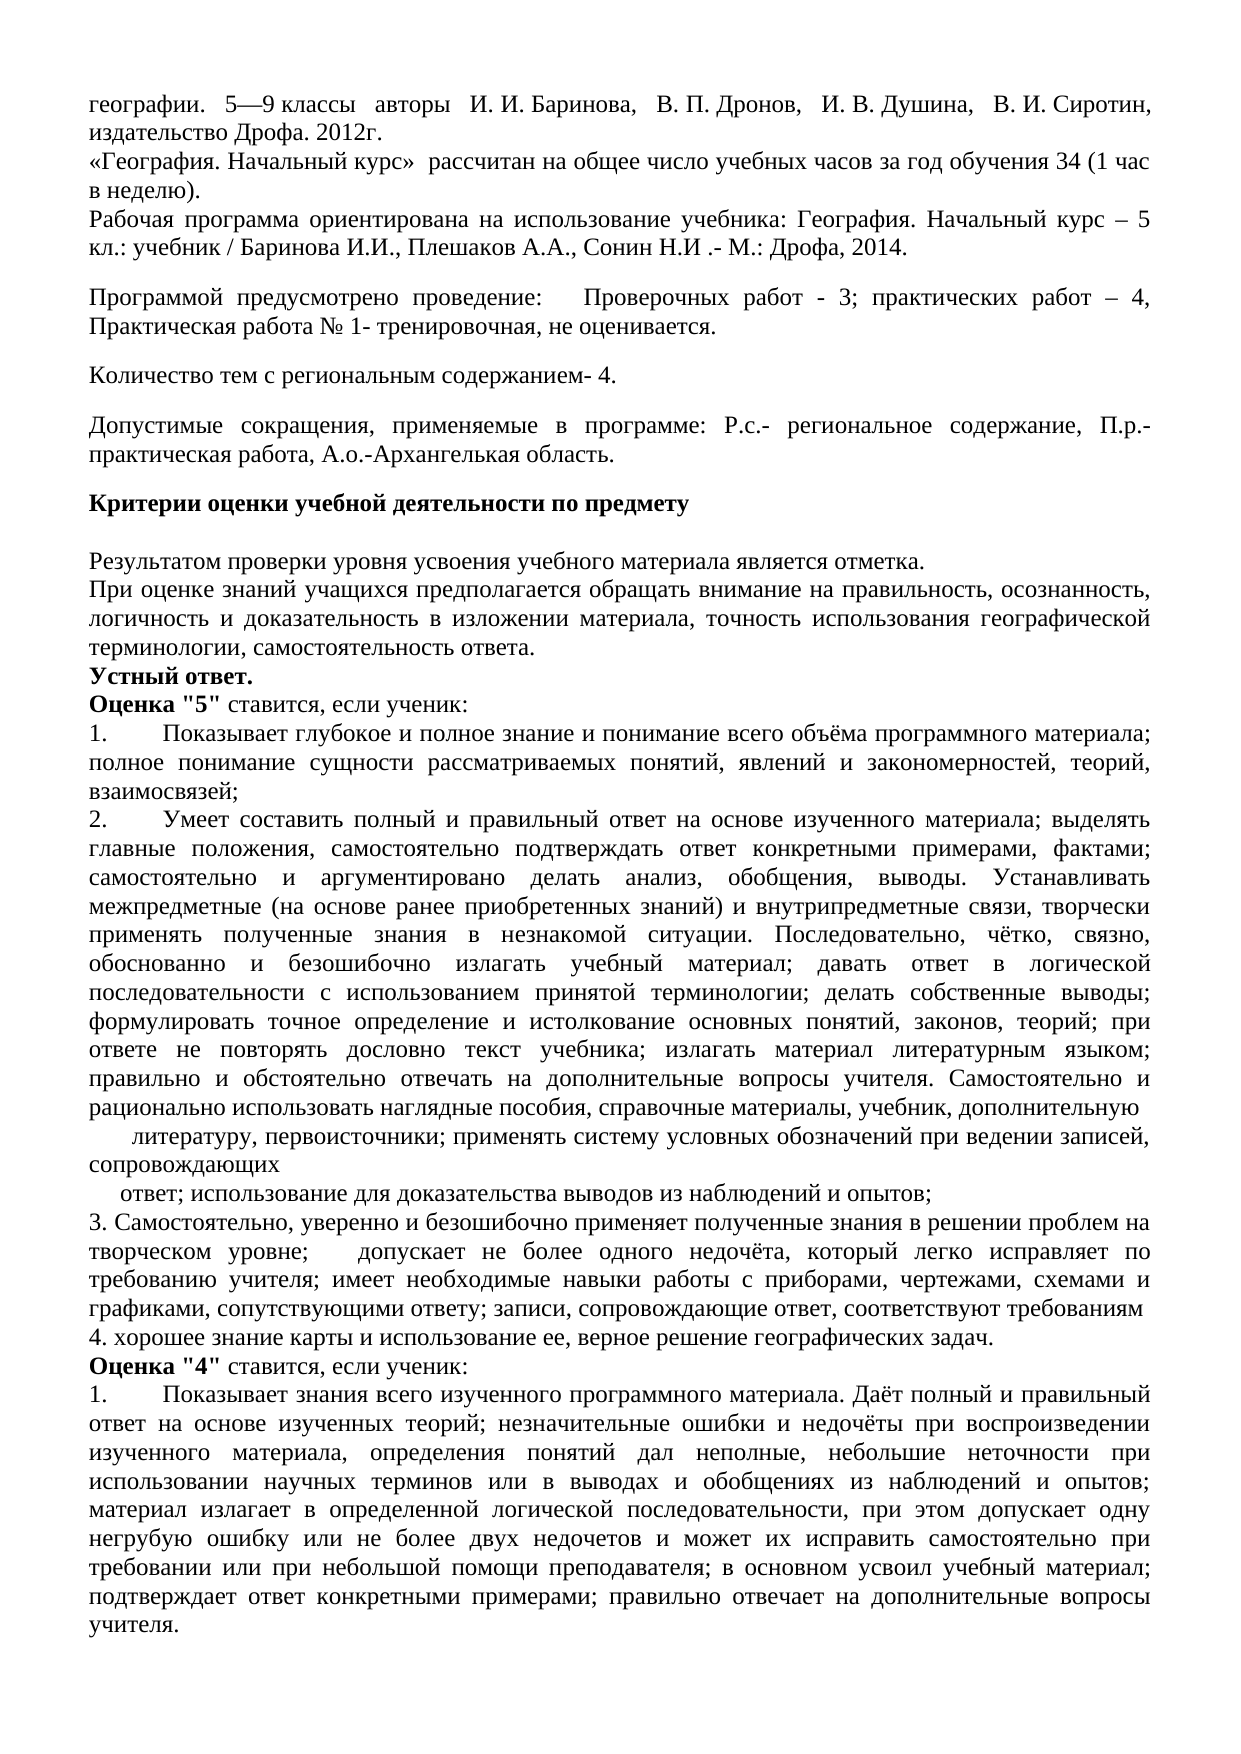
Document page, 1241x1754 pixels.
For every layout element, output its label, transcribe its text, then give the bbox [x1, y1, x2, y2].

text Оценка "4" ставится, если ученик: [89, 1351, 1152, 1379]
text Результатом проверки уровня усвоения учебного материала является отметка. [89, 546, 1152, 574]
text Рабочая программа ориентирована на использование учебника: География. Начальный курс – 5 кл.: учебник / Баринова И.И., Плешаков А.А., Сонин Н.И .- М.: Дрофа, 2014. [89, 204, 1152, 261]
text «География. Начальный курс» рассчитан на общее число учебных часов за год обучения 34 (1 час в неделю). [89, 146, 1152, 204]
text Программой предусмотрено проведение: Проверочных работ - 3; практических работ – 4, Практическая работа № 1- тренировочная, не оценивается. [89, 282, 1152, 339]
list Показывает знания всего изученного программного материала. Даёт полный и правильный ответ на основе изученных теорий; незначительные ошибки и недочёты при воспроизведении изученного материала, определения понятий дал неполные, небольшие неточности при использовании научных терминов или в выводах и обобщениях из наблюдений и опытов; материал излагает в определенной логической последовательности, при этом допускает одну негрубую ошибку или не более двух недочетов и может их исправить самостоятельно при требовании или при небольшой помощи преподавателя; в основном усвоил учебный материал; подтверждает ответ конкретными примерами; правильно отвечает на дополнительные вопросы учителя. [89, 1379, 1152, 1638]
text Оценка "5" ставится, если ученик: [89, 689, 1152, 718]
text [89, 89, 1152, 146]
list Показывает глубокое и полное знание и понимание всего объёма программного материала; полное понимание сущности рассматриваемых понятий, явлений и закономерностей, теорий, взаимосвязей; [89, 718, 1152, 804]
text 4. хорошее знание карты и использование ее, верное решение географических задач. [89, 1322, 1152, 1351]
text 3. Самостоятельно, уверенно и безошибочно применяет полученные знания в решении проблем на творческом уровне; допускает не более одного недочёта, который легко исправляет по требованию учителя; имеет необходимые навыки работы с приборами, чертежами, схемами и графиками, сопутствующими ответу; записи, сопровождающие ответ, соответствуют требованиям [89, 1207, 1152, 1322]
list Умеет составить полный и правильный ответ на основе изученного материала; выделять главные положения, самостоятельно подтверждать ответ конкретными примерами, фактами; самостоятельно и аргументировано делать анализ, обобщения, выводы. Устанавливать межпредметные (на основе ранее приобретенных знаний) и внутрипредметные связи, творчески применять полученные знания в незнакомой ситуации. Последовательно, чётко, связно, обоснованно и безошибочно излагать учебный материал; давать ответ в логической последовательности с использованием принятой терминологии; делать собственные выводы; формулировать точное определение и истолкование основных понятий, законов, теорий; при ответе не повторять дословно текст учебника; излагать материал литературным языком; правильно и обстоятельно отвечать на дополнительные вопросы учителя. Самостоятельно и рационально использовать наглядные пособия, справочные материалы, учебник, дополнительную [89, 804, 1152, 1121]
text При оценке знаний учащихся предполагается обращать внимание на правильность, осознанность, логичность и доказательность в изложении материала, точность использования географической терминологии, самостоятельность ответа. [89, 574, 1152, 661]
text Количество тем с региональным содержанием- 4. [89, 360, 1152, 389]
text Допустимые сокращения, применяемые в программе: Р.с.- региональное содержание, П.р.-практическая работа, А.о.-Архангелькая область. [89, 410, 1152, 467]
text Критерии оценки учебной деятельности по предмету [89, 488, 1152, 517]
text литературу, первоисточники; применять систему условных обозначений при ведении записей, сопровождающих [89, 1121, 1152, 1178]
text ответ; использование для доказательства выводов из наблюдений и опытов; [89, 1178, 1152, 1207]
text Устный ответ. [89, 661, 1152, 689]
